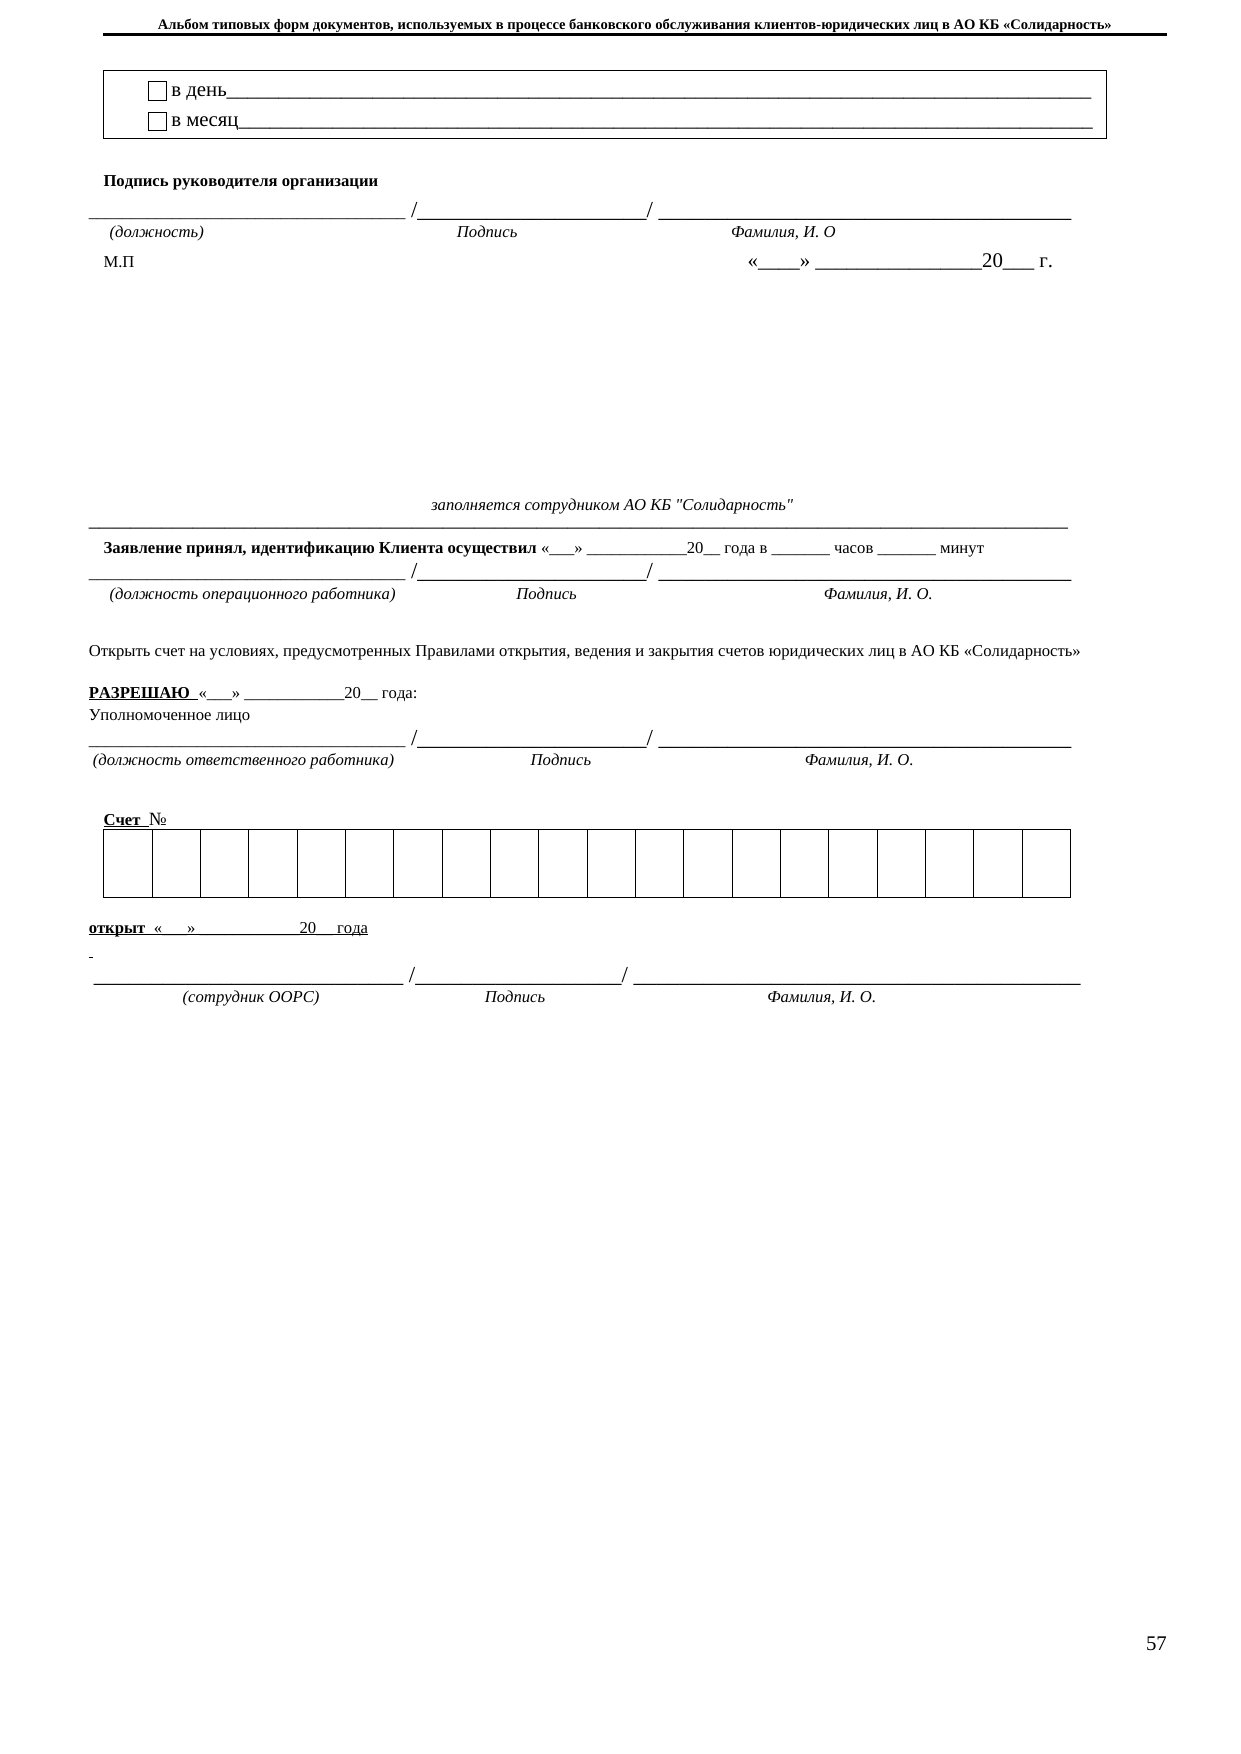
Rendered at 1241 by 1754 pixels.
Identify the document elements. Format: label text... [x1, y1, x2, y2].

text ______________________________________ /____________________/ ____________________________________ [88, 196, 1167, 222]
text М.П «____» ________________20___ г. [103, 248, 1167, 272]
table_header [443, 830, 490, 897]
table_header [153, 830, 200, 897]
text Заявление принял, идентификацию Клиента осуществил «___» ____________20__ года в _______ часов _______ минут [103, 538, 1167, 557]
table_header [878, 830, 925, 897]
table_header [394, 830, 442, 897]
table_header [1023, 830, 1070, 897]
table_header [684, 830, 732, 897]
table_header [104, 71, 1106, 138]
text (должность ответственного работника) Подпись Фамилия, И. О. [88, 750, 1167, 769]
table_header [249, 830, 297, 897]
text Счет № [103, 807, 1167, 829]
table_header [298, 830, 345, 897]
text ______________________________________ /____________________/ ____________________________________ [88, 723, 1167, 750]
text Подпись руководителя организации [103, 170, 1167, 189]
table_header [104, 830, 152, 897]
text Уполномоченное лицо [88, 704, 1167, 723]
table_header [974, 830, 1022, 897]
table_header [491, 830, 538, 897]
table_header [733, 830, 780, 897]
text Открыть счет на условиях, предусмотренных Правилами открытия, ведения и закрытия счетов юридических лиц в АО КБ «Солидарность» [88, 641, 1167, 660]
text –––––––––––––––––––––––––––––––––––––––––––––––––––––––––––––––––––––––––––––––––––––––––––––– [88, 514, 1167, 538]
text открыт «___» ____________20__ года [88, 917, 1167, 937]
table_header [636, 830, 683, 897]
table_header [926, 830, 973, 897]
text заполняется сотрудником АО КБ "Солидарность" [59, 495, 1167, 514]
text РАЗРЕШАЮ «___» ____________20__ года: [88, 682, 1167, 702]
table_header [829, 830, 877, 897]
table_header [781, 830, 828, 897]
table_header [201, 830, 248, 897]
text ___________________________ /__________________/ _______________________________________ [88, 961, 1167, 987]
text (должность операционного работника) Подпись Фамилия, И. О. [88, 584, 1167, 603]
text (должность) Подпись Фамилия, И. О [88, 222, 1167, 241]
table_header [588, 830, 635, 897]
text ______________________________________ /____________________/ ____________________________________ [88, 557, 1167, 584]
text (сотрудник ООРС) Подпись Фамилия, И. О. [103, 987, 1167, 1006]
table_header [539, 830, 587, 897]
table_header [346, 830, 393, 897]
